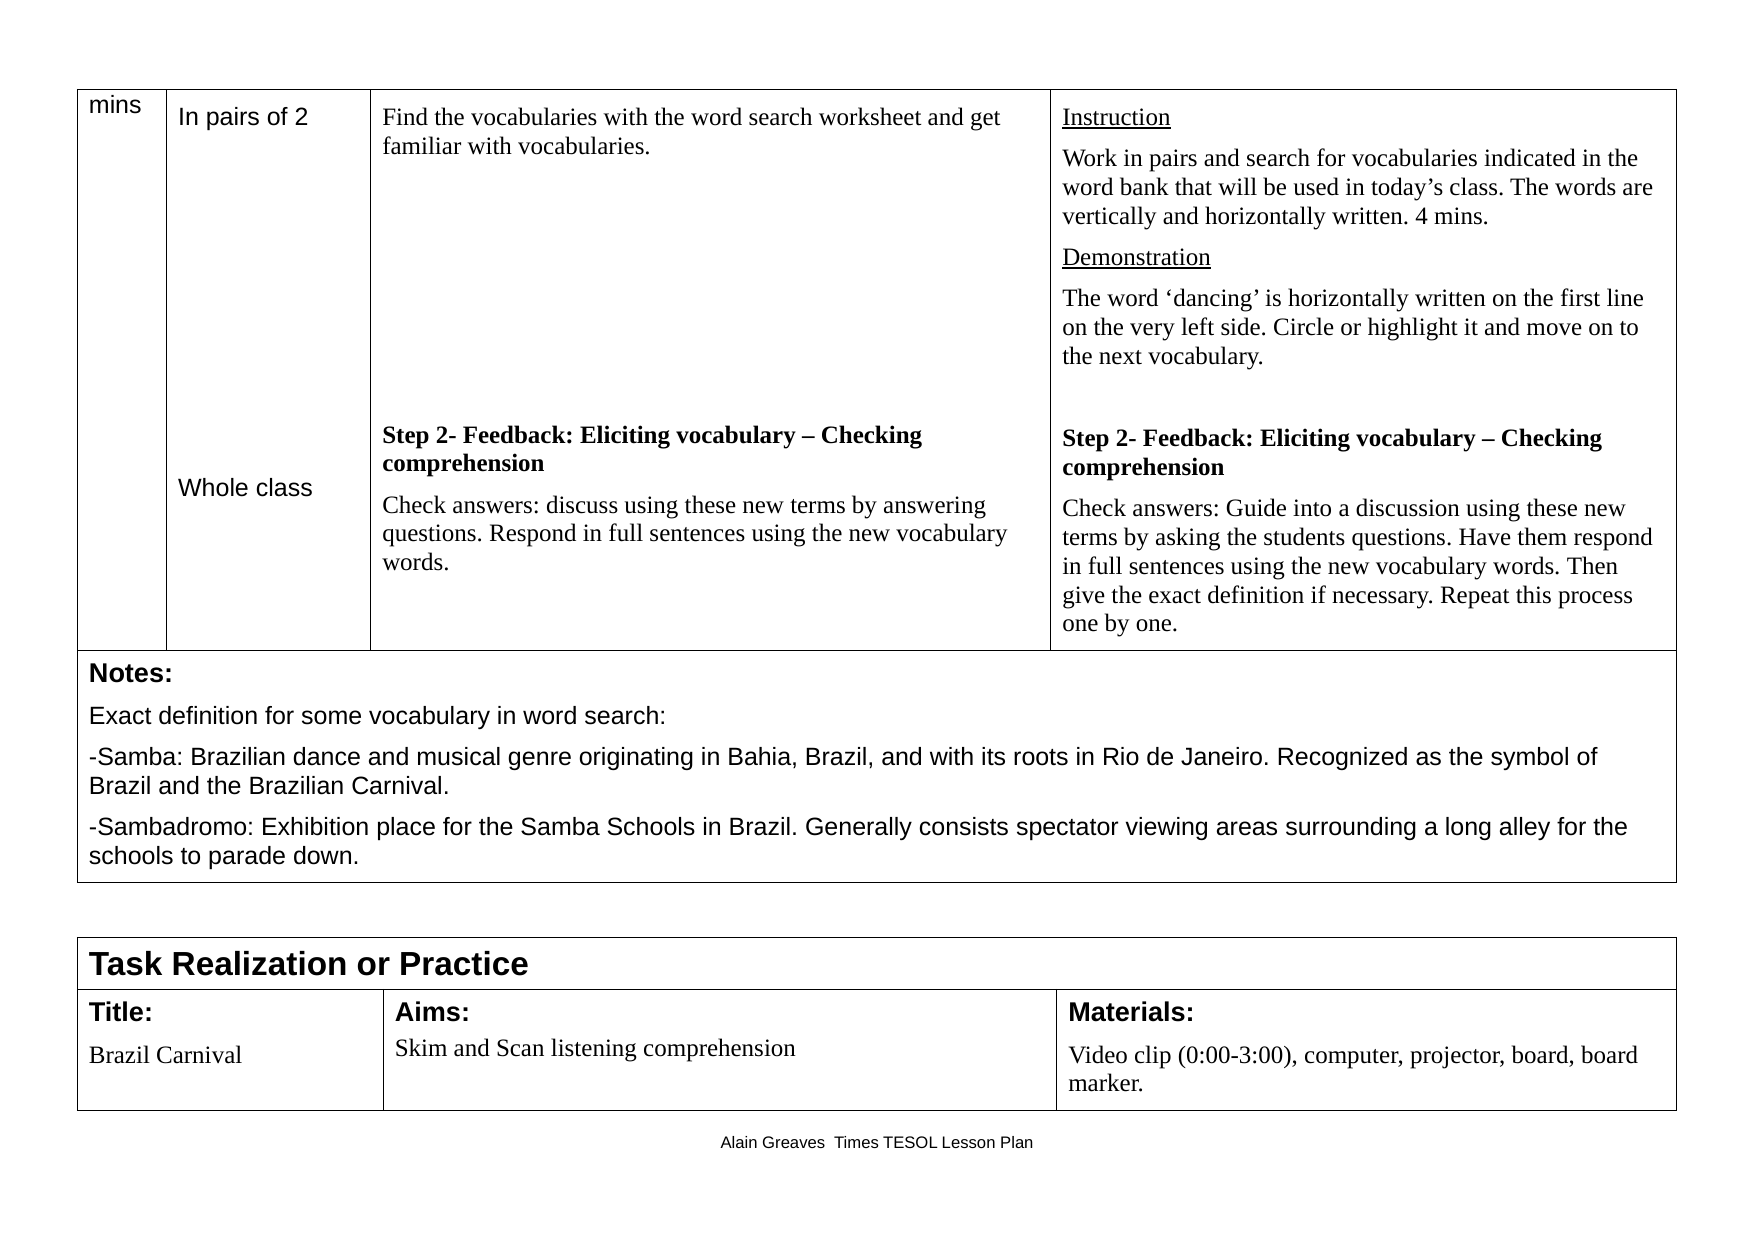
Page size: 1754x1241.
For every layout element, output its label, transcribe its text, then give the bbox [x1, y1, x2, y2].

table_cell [167, 90, 370, 650]
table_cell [1051, 90, 1676, 650]
table_cell Notes: Exact definition for some vocabulary in word search: -Samba: Brazilian dance and musical genre originating in Bahia, Brazil, and with its roots in Rio de Janeiro. Recognized as the symbol of Brazil and the Brazilian Carnival. -Sambadromo: Exhibition place for the Samba Schools in Brazil. Generally consists spectator viewing areas surrounding a long alley for the schools to parade down. [78, 651, 1676, 882]
table_cell 9mins [78, 90, 166, 650]
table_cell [371, 90, 1050, 650]
table_header Task Realization or Practice [78, 938, 1676, 989]
table_cell Aims: Skim and Scan listening comprehension [384, 990, 1056, 1110]
table_cell Materials: Video clip (0:00-3:00), computer, projector, board, board marker. [1057, 990, 1676, 1110]
table_cell Title: Brazil Carnival [78, 990, 383, 1110]
